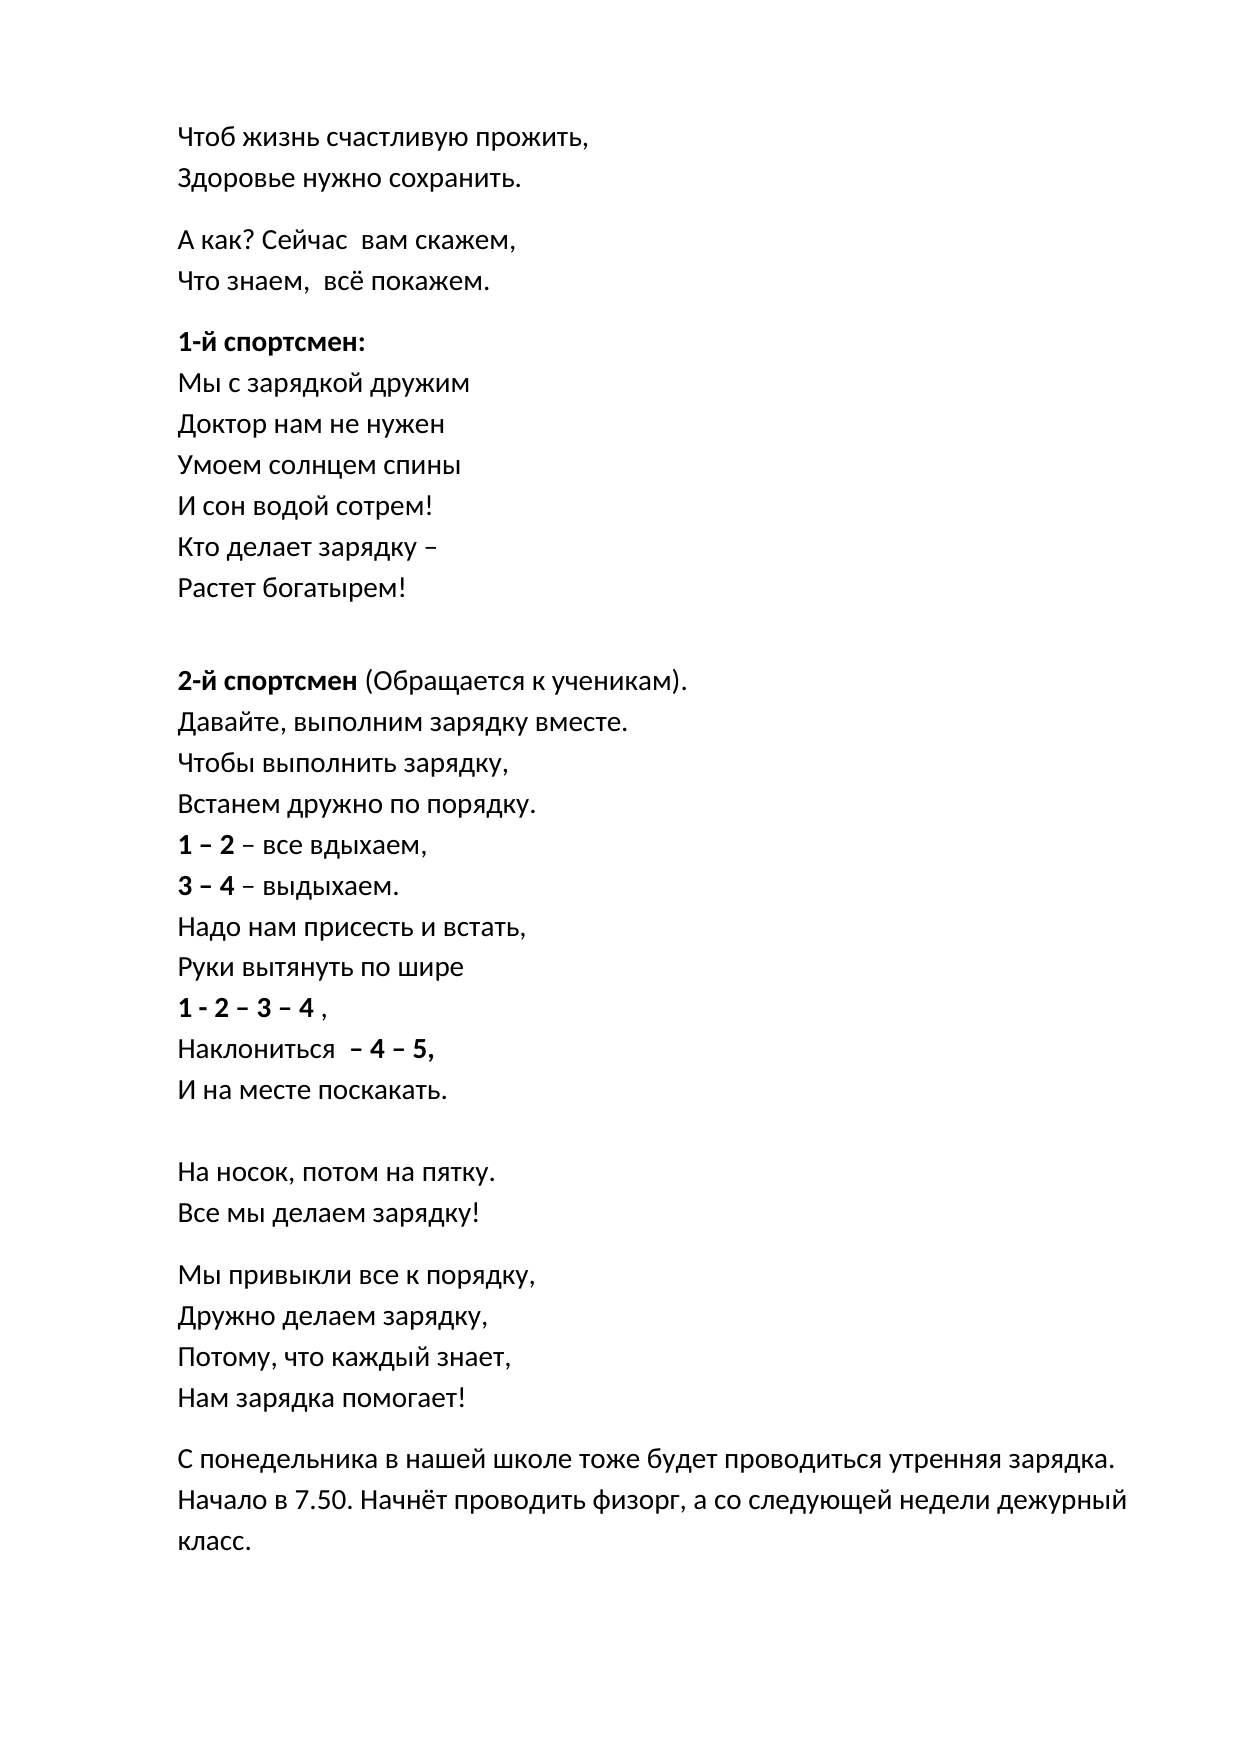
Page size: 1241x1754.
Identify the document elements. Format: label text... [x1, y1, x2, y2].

text С понедельника в нашей школе тоже будет проводиться утренняя зарядка. [177, 1441, 1152, 1476]
text А как? Сейчас вам скажем, Что знаем, всё покажем. [177, 221, 1152, 297]
text 1-й спортсмен: Мы с зарядкой дружим Доктор нам не нужен Умоем солнцем спины И сон водой сотрем! Кто делает зарядку – Растет богатырем! [177, 323, 1152, 637]
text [177, 118, 1152, 195]
text Мы привыкли все к порядку, Дружно делаем зарядку, Потому, что каждый знает, Нам зарядка помогает! [177, 1256, 1152, 1414]
text Начало в 7.50. Начнёт проводить физорг, а со следующей недели дежурный класс. [177, 1481, 1152, 1558]
text 2-й спортсмен (Обращается к ученикам). Давайте, выполним зарядку вместе. Чтобы выполнить зарядку, Встанем дружно по порядку. 1 – 2 – все вдыхаем, 3 – 4 – выдыхаем. Надо нам присесть и встать, Руки вытянуть по шире 1 - 2 – 3 – 4 , Наклониться – 4 – 5, И на месте поскакать. На носок, потом на пятку. Все мы делаем зарядку! [177, 662, 1152, 1230]
